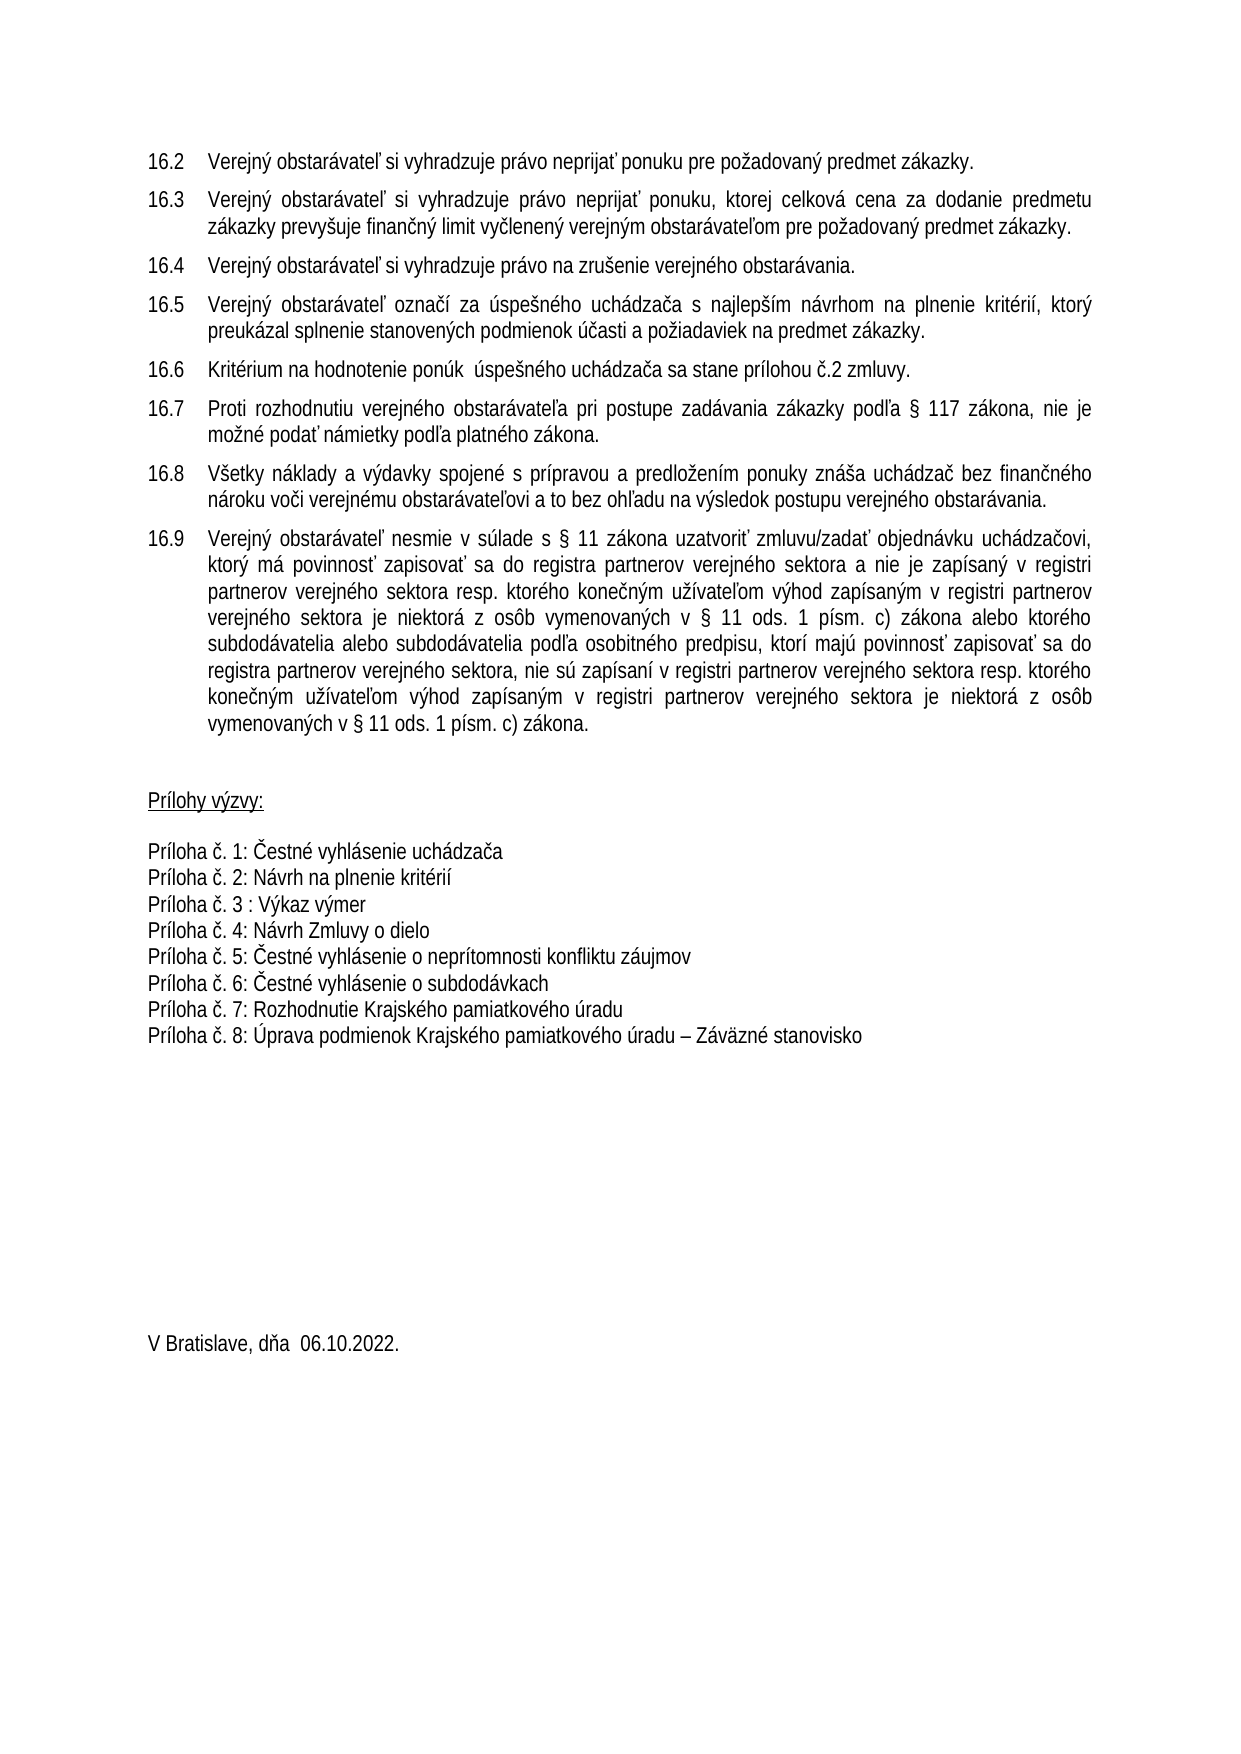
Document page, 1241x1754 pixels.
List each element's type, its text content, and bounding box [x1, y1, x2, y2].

text Prílohy výzvy: [148, 787, 1093, 813]
text Príloha č. 1: Čestné vyhlásenie uchádzača [148, 838, 1093, 864]
list Kritérium na hodnotenie ponúk úspešného uchádzača sa stane prílohou č.2 zmluvy. [148, 356, 1093, 382]
text Príloha č. 5: Čestné vyhlásenie o neprítomnosti konfliktu záujmov [148, 943, 1093, 970]
list Verejný obstarávateľ označí za úspešného uchádzača s najlepším návrhom na plnenie kritérií, ktorý preukázal splnenie stanovených podmienok účasti a požiadaviek na predmet zákazky. [148, 291, 1093, 343]
list Verejný obstarávateľ si vyhradzuje právo na zrušenie verejného obstarávania. [148, 252, 1093, 278]
text V Bratislave, dňa 06.10.2022. [148, 1330, 1093, 1357]
text Príloha č. 8: Úprava podmienok Krajského pamiatkového úradu – Záväzné stanovisko [148, 1022, 1093, 1049]
text Príloha č. 7: Rozhodnutie Krajského pamiatkového úradu [148, 996, 1093, 1022]
list Verejný obstarávateľ si vyhradzuje právo neprijať ponuku pre požadovaný predmet zákazky. [148, 148, 1093, 174]
text Príloha č. 2: Návrh na plnenie kritérií [148, 864, 1093, 891]
text Príloha č. 4: Návrh Zmluvy o dielo [148, 917, 1093, 943]
list Všetky náklady a výdavky spojené s prípravou a predložením ponuky znáša uchádzač bez finančného nároku voči verejnému obstarávateľovi a to bez ohľadu na výsledok postupu verejného obstarávania. [148, 460, 1093, 512]
text Príloha č. 3 : Výkaz výmer [148, 891, 1093, 917]
list Verejný obstarávateľ si vyhradzuje právo neprijať ponuku, ktorej celková cena za dodanie predmetu zákazky prevyšuje finančný limit vyčlenený verejným obstarávateľom pre požadovaný predmet zákazky. [148, 186, 1093, 239]
list Verejný obstarávateľ nesmie v súlade s § 11 zákona uzatvoriť zmluvu/zadať objednávku uchádzačovi, ktorý má povinnosť zapisovať sa do registra partnerov verejného sektora a nie je zapísaný v registri partnerov verejného sektora resp. ktorého konečným užívateľom výhod zapísaným v registri partnerov verejného sektora je niektorá z osôb vymenovaných v § 11 ods. 1 písm. c) zákona alebo ktorého subdodávatelia alebo subdodávatelia podľa osobitného predpisu, ktorí majú povinnosť zapisovať sa do registra partnerov verejného sektora, nie sú zapísaní v registri partnerov verejného sektora resp. ktorého konečným užívateľom výhod zapísaným v registri partnerov verejného sektora je niektorá z osôb vymenovaných v § 11 ods. 1 písm. c) zákona. [148, 525, 1093, 736]
text Príloha č. 6: Čestné vyhlásenie o subdodávkach [148, 970, 1093, 996]
list Proti rozhodnutiu verejného obstarávateľa pri postupe zadávania zákazky podľa § 117 zákona, nie je možné podať námietky podľa platného zákona. [148, 394, 1093, 447]
